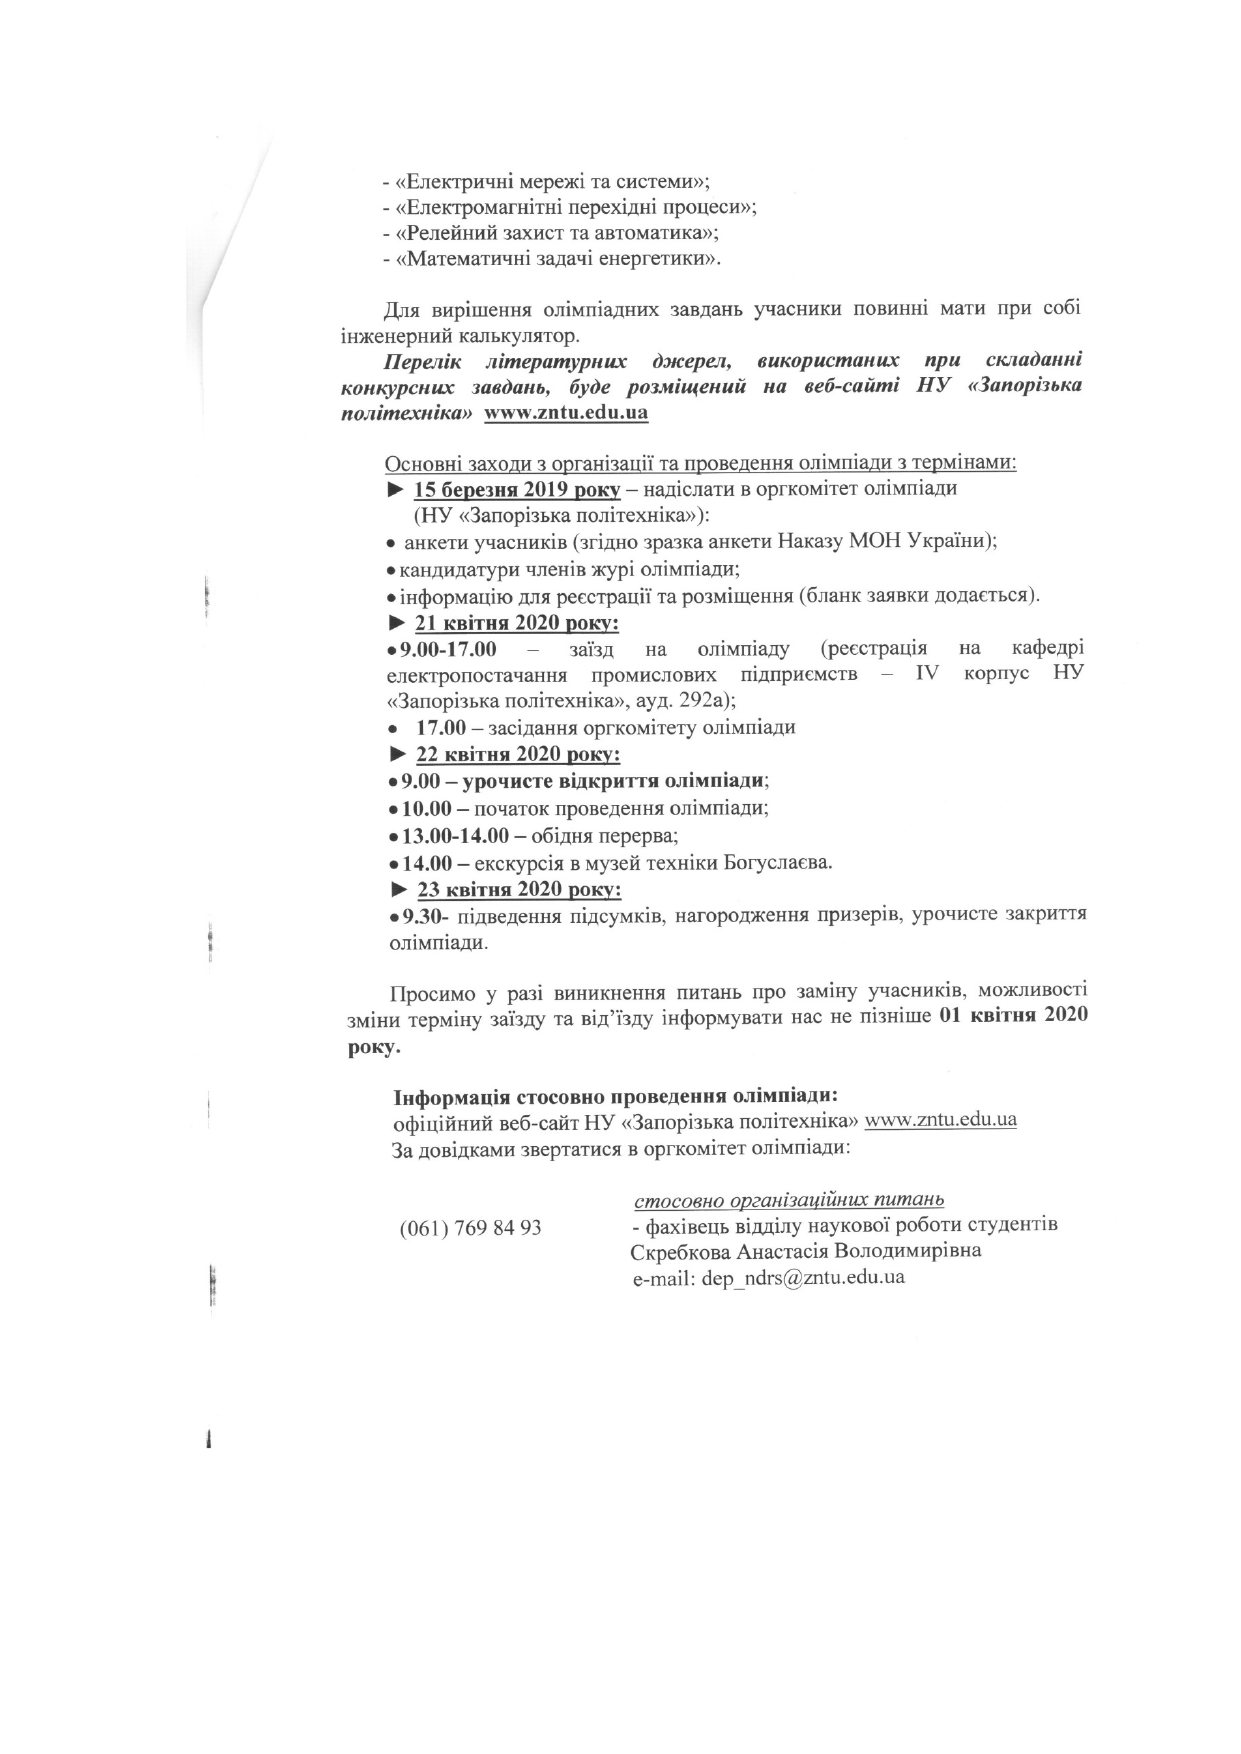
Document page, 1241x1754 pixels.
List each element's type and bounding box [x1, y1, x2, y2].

picture [177, 118, 1152, 1459]
